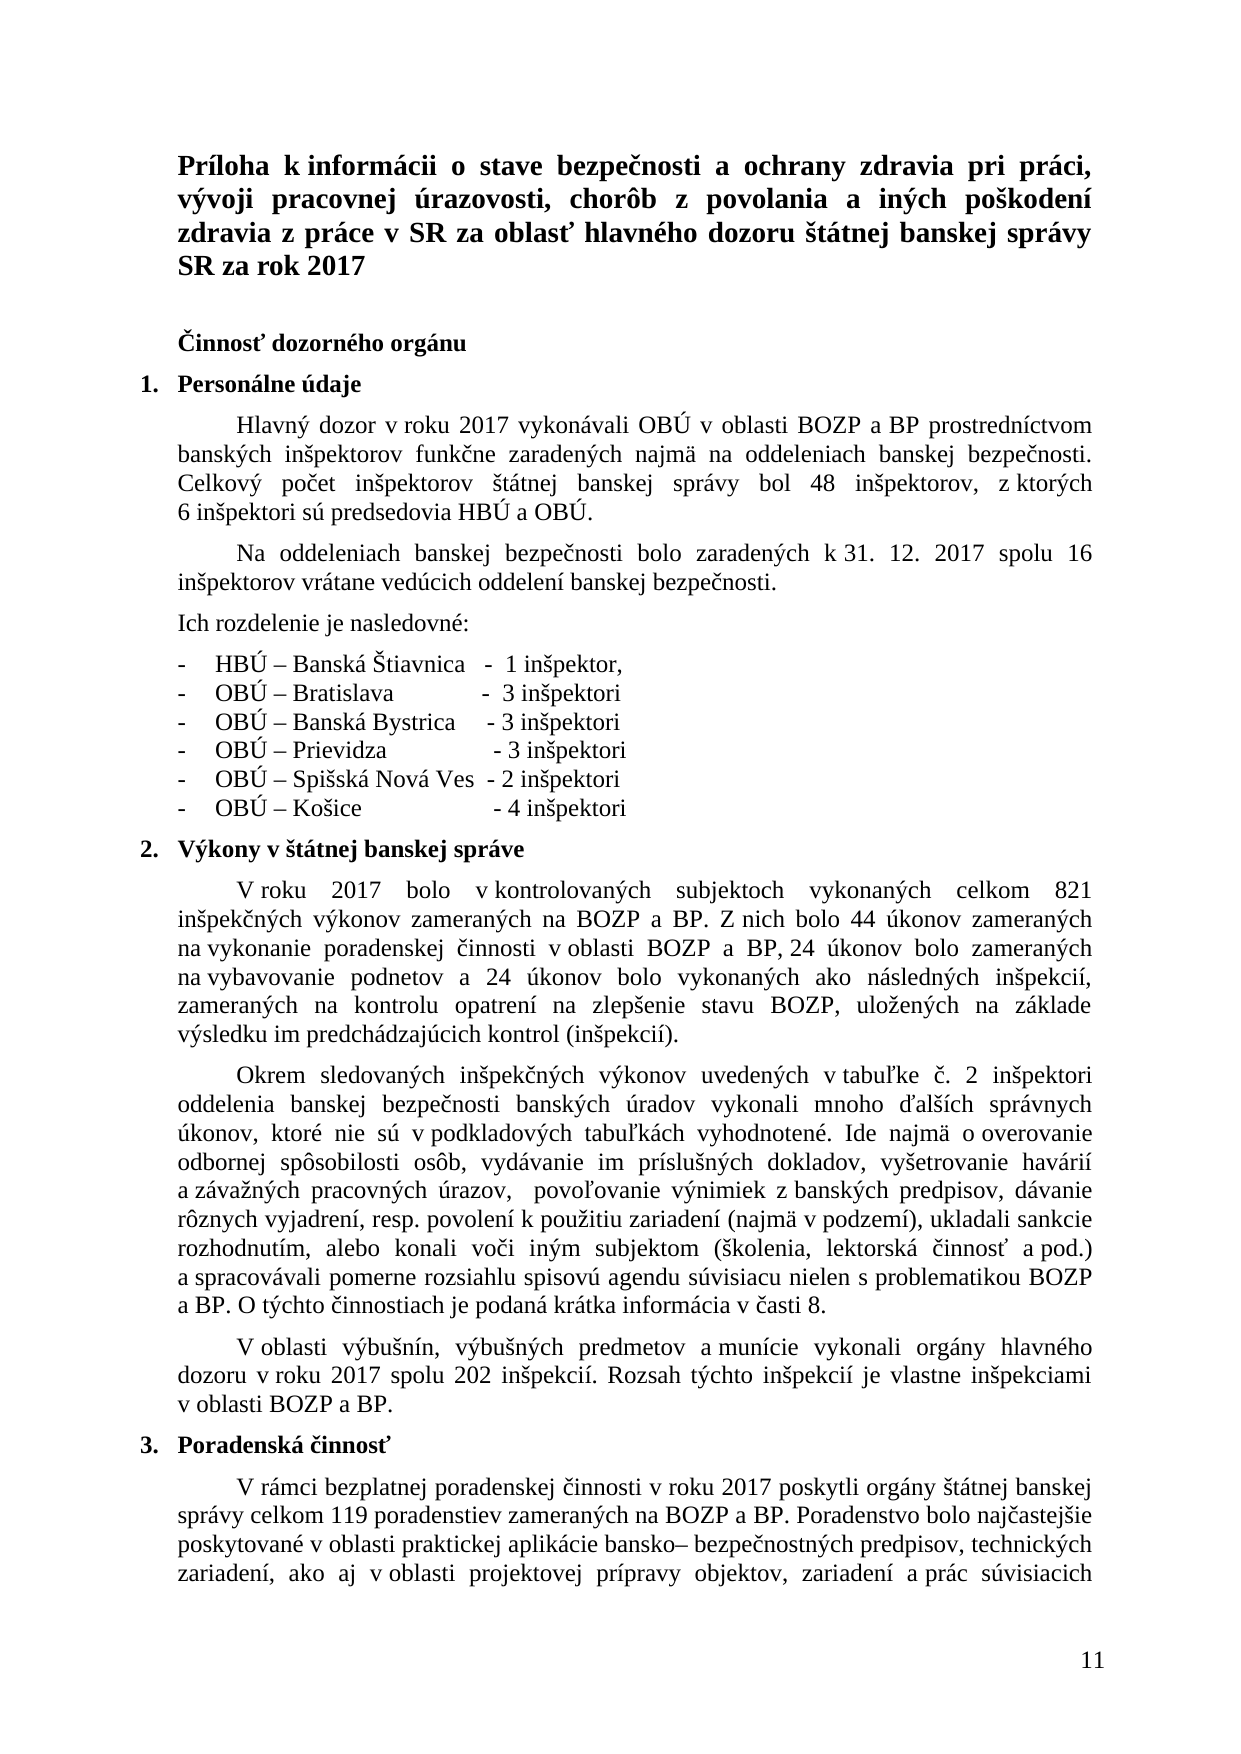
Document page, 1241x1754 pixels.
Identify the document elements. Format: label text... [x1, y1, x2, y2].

list OBÚ – Banská Bystrica - 3 inšpektori [177, 707, 1092, 735]
text Činnosť dozorného orgánu [177, 328, 1092, 357]
subtitle Výkony v štátnej banskej správe [140, 834, 1092, 863]
list OBÚ – Košice - 4 inšpektori [177, 793, 1092, 822]
list HBÚ – Banská Štiavnica - 1 inšpektor, [177, 649, 1092, 678]
list OBÚ – Bratislava - 3 inšpektori [177, 678, 1092, 707]
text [177, 1472, 1092, 1587]
text Na oddeleniach banskej bezpečnosti bolo zaradených k 31. 12. 2017 spolu 16 inšpektorov vrátane vedúcich oddelení banskej bezpečnosti. [177, 538, 1092, 595]
subtitle Poradenská činnosť [140, 1430, 1092, 1459]
text V oblasti výbušnín, výbušných predmetov a munície vykonali orgány hlavného dozoru v roku 2017 spolu 202 inšpekcií. Rozsah týchto inšpekcií je vlastne inšpekciami v oblasti BOZP a BP. [177, 1332, 1092, 1418]
text V roku 2017 bolo v kontrolovaných subjektoch vykonaných celkom 821 inšpekčných výkonov zameraných na BOZP a BP. Z nich bolo 44 úkonov zameraných na vykonanie poradenskej činnosti v oblasti BOZP a BP, 24 úkonov bolo zameraných na vybavovanie podnetov a 24 úkonov bolo vykonaných ako následných inšpekcií, zameraných na kontrolu opatrení na zlepšenie stavu BOZP, uložených na základe výsledku im predchádzajúcich kontrol (inšpekcií). [177, 875, 1092, 1048]
subtitle Personálne údaje [140, 369, 1092, 398]
list OBÚ – Spišská Nová Ves - 2 inšpektori [177, 764, 1092, 793]
text Okrem sledovaných inšpekčných výkonov uvedených v tabuľke č. 2 inšpektori oddelenia banskej bezpečnosti banských úradov vykonali mnoho ďalších správnych úkonov, ktoré nie sú v podkladových tabuľkách vyhodnotené. Ide najmä o overovanie odbornej spôsobilosti osôb, vydávanie im príslušných dokladov, vyšetrovanie havárií a závažných pracovných úrazov, povoľovanie výnimiek z banských predpisov, dávanie rôznych vyjadrení, resp. povolení k použitiu zariadení (najmä v podzemí), ukladali sankcie rozhodnutím, alebo konali voči iným subjektom (školenia, lektorská činnosť a pod.) a spracovávali pomerne rozsiahlu spisovú agendu súvisiacu nielen s problematikou BOZP a BP. O týchto činnostiach je podaná krátka informácia v časti 8. [177, 1060, 1092, 1319]
text Hlavný dozor v roku 2017 vykonávali OBÚ v oblasti BOZP a BP prostredníctvom banských inšpektorov funkčne zaradených najmä na oddeleniach banskej bezpečnosti. Celkový počet inšpektorov štátnej banskej správy bol 48 inšpektorov, z ktorých 6 inšpektori sú predsedovia HBÚ a OBÚ. [177, 410, 1092, 525]
text Ich rozdelenie je nasledovné: [177, 608, 1092, 637]
list OBÚ – Prievidza - 3 inšpektori [177, 735, 1092, 764]
text Príloha k informácii o stave bezpečnosti a ochrany zdravia pri práci, vývoji pracovnej úrazovosti, chorôb z povolania a iných poškodení zdravia z práce v SR za oblasť hlavného dozoru štátnej banskej správy SR za rok 2017 [177, 148, 1092, 282]
